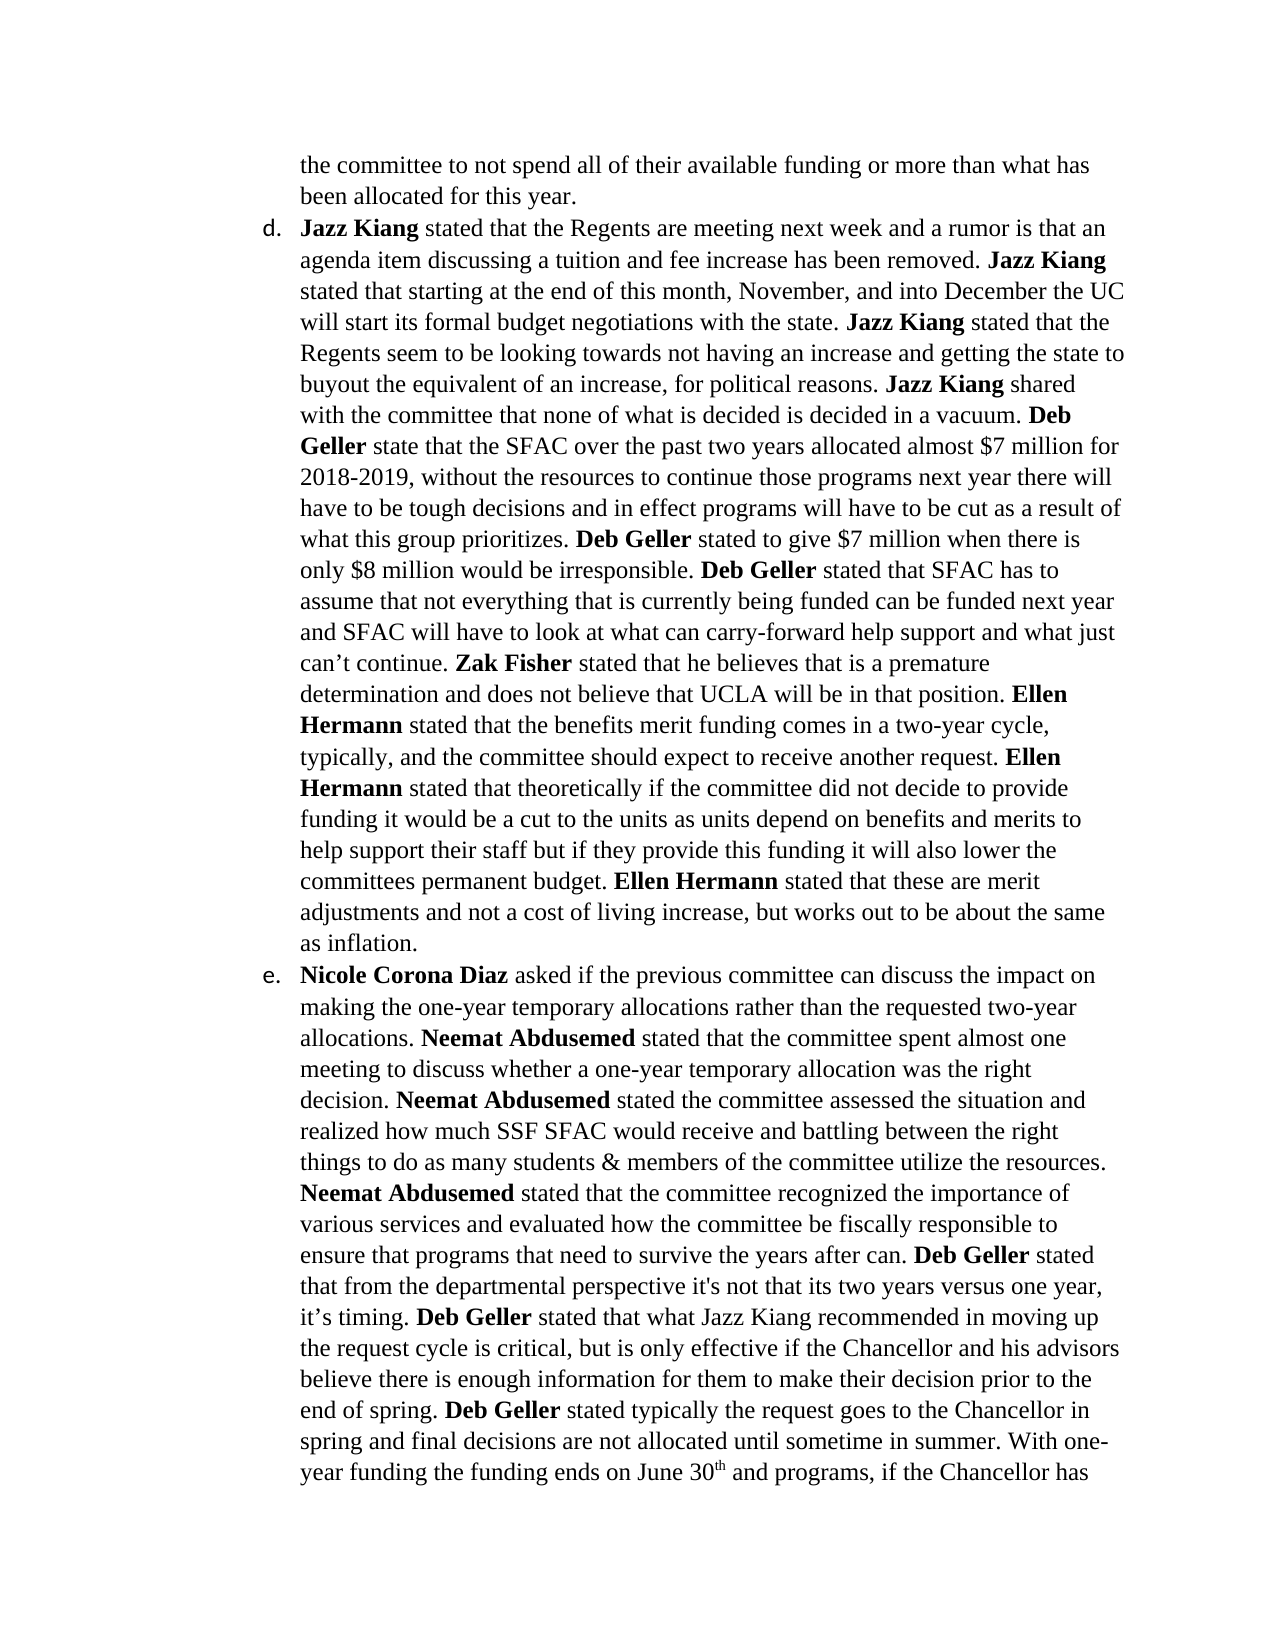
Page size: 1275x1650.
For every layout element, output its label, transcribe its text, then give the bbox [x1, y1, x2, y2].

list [262, 150, 1125, 210]
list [262, 959, 1125, 1486]
list Jazz Kiang stated that the Regents are meeting next week and a rumor is that an agenda item discussing a tuition and fee increase has been removed. Jazz Kiang stated that starting at the end of this month, November, and into December the UC will start its formal budget negotiations with the state. Jazz Kiang stated that the Regents seem to be looking towards not having an increase and getting the state to buyout the equivalent of an increase, for political reasons. Jazz Kiang shared with the committee that none of what is decided is decided in a vacuum. Deb Geller state that the SFAC over the past two years allocated almost $7 million for 2018-2019, without the resources to continue those programs next year there will have to be tough decisions and in effect programs will have to be cut as a result of what this group prioritizes. Deb Geller stated to give $7 million when there is only $8 million would be irresponsible. Deb Geller stated that SFAC has to assume that not everything that is currently being funded can be funded next year and SFAC will have to look at what can carry-forward help support and what just can’t continue. Zak Fisher stated that he believes that is a premature determination and does not believe that UCLA will be in that position. Ellen Hermann stated that the benefits merit funding comes in a two-year cycle, typically, and the committee should expect to receive another request. Ellen Hermann stated that theoretically if the committee did not decide to provide funding it would be a cut to the units as units depend on benefits and merits to help support their staff but if they provide this funding it will also lower the committees permanent budget. Ellen Hermann stated that these are merit adjustments and not a cost of living increase, but works out to be about the same as inflation. [262, 212, 1125, 957]
